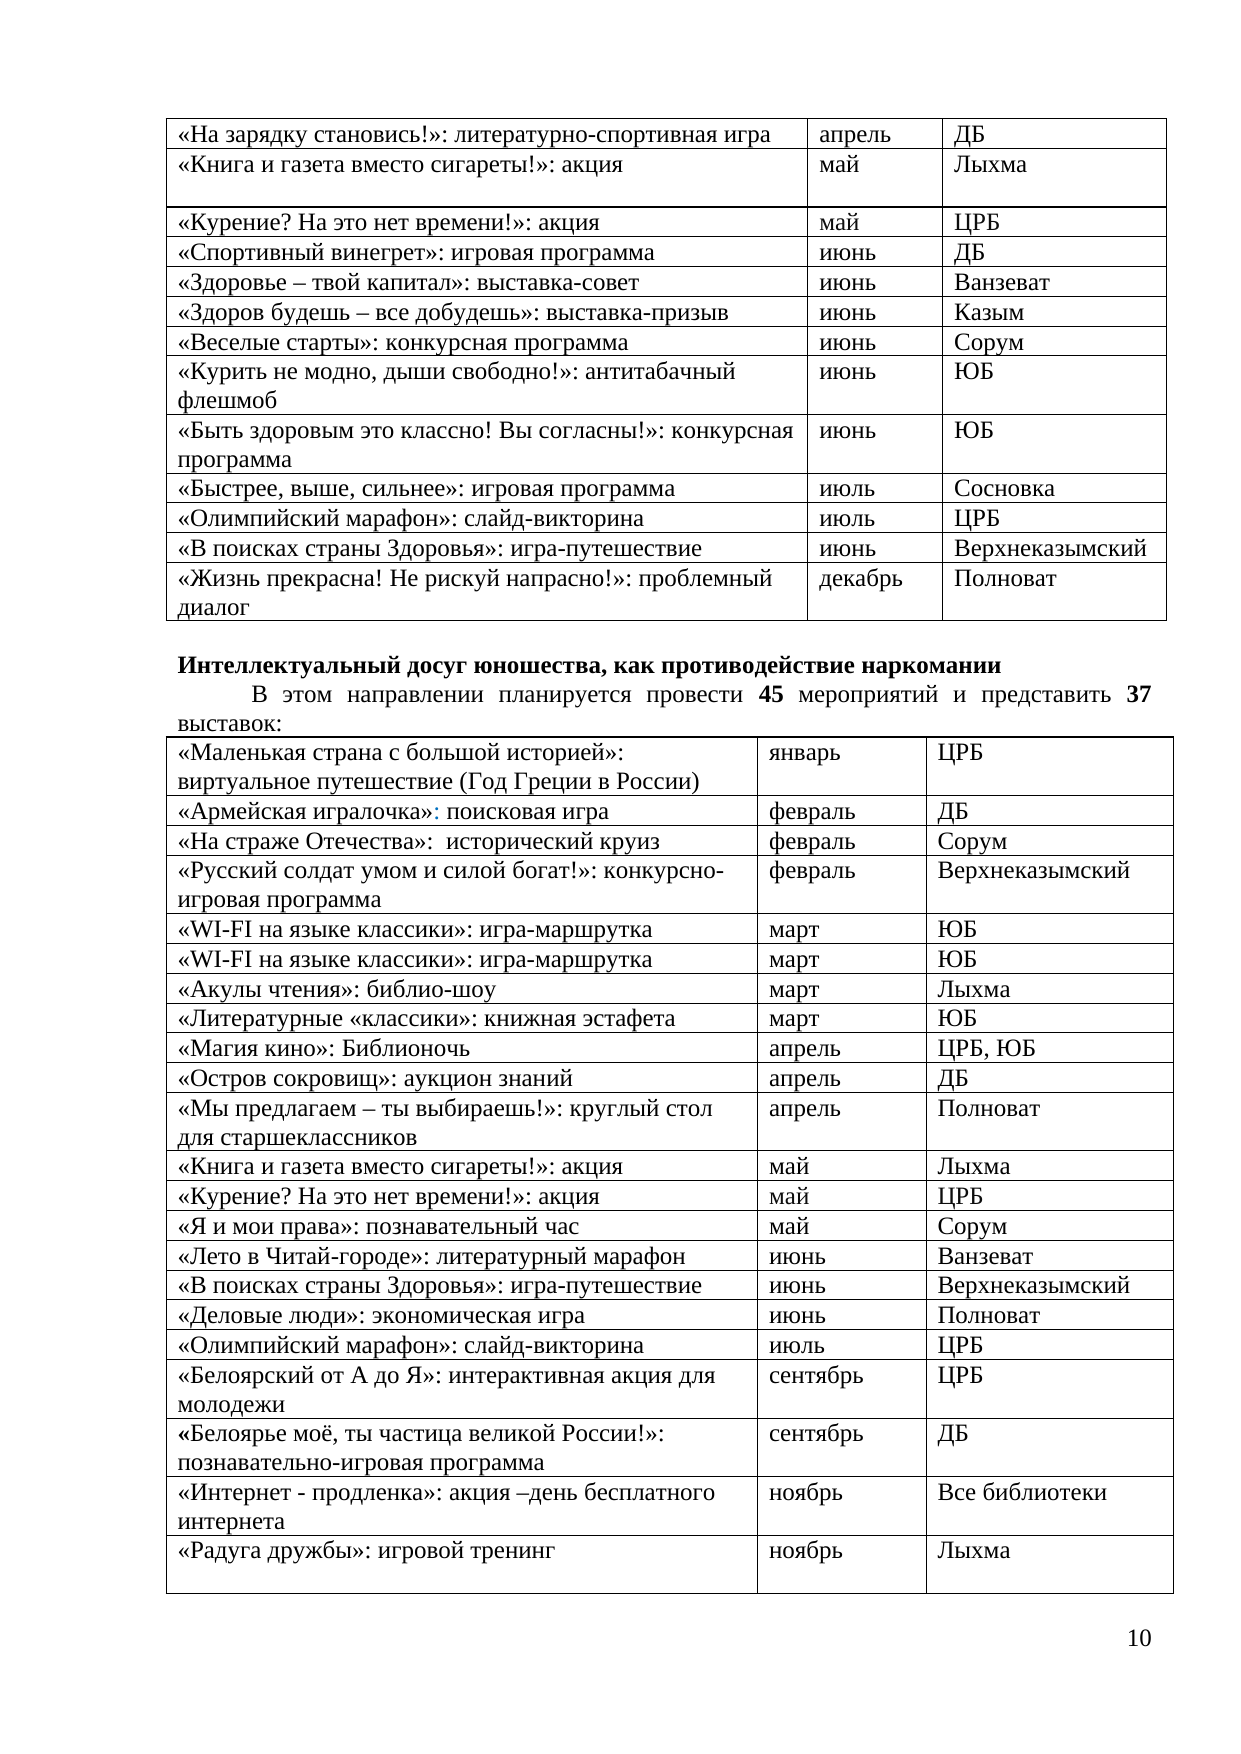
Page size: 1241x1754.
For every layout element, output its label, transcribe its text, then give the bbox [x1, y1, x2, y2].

table_cell «На страже Отечества»: исторический круиз [167, 826, 757, 854]
table_cell «Книга и газета вместо сигареты!»: акция [167, 149, 807, 206]
table_cell июль [758, 1330, 926, 1359]
table_cell сентябрь [758, 1419, 926, 1476]
table_cell июнь [758, 1271, 926, 1299]
table_cell ДБ [927, 1063, 1173, 1092]
table_cell июнь [758, 1300, 926, 1329]
table_cell «В поисках страны Здоровья»: игра-путешествие [167, 533, 807, 562]
table_cell Полноват [927, 1300, 1173, 1329]
table_cell «Быть здоровым это классно! Вы согласны!»: конкурсная программа [167, 415, 807, 472]
table_cell апрель [758, 1093, 926, 1150]
table_cell Казым [943, 297, 1166, 326]
table_cell декабрь [808, 563, 942, 620]
table_cell «WI-FI на языке классики»: игра-маршрутка [167, 944, 757, 973]
table_cell Полноват [943, 563, 1166, 620]
table_cell Лыхма [927, 1151, 1173, 1180]
table_cell «Магия кино»: Библионочь [167, 1033, 757, 1062]
table_cell «Курение? На это нет времени!»: акция [167, 208, 807, 236]
table_cell февраль [758, 826, 926, 854]
table_cell июнь [808, 327, 942, 355]
table_cell июнь [808, 356, 942, 414]
table_cell ЦРБ [927, 1181, 1173, 1210]
table_cell Сорум [927, 1211, 1173, 1240]
table_cell ДБ [927, 1419, 1173, 1476]
table_cell март [758, 914, 926, 943]
table_cell «Веселые старты»: конкурсная программа [167, 327, 807, 355]
table_cell июнь [808, 297, 942, 326]
table_cell «Деловые люди»: экономическая игра [167, 1300, 757, 1329]
table_cell ноябрь [758, 1477, 926, 1534]
table_cell «Олимпийский марафон»: слайд-викторина [167, 1330, 757, 1359]
table_cell июнь [808, 267, 942, 296]
table_cell Верхнеказымский [927, 1271, 1173, 1299]
table_cell ЮБ [943, 415, 1166, 472]
table_cell март [758, 944, 926, 973]
table_cell «Здоров будешь – все добудешь»: выставка-призыв [167, 297, 807, 326]
table_cell ЮБ [927, 944, 1173, 973]
table_cell ноябрь [758, 1536, 926, 1593]
table_cell Все библиотеки [927, 1477, 1173, 1534]
table_cell «WI-FI на языке классики»: игра-маршрутка [167, 914, 757, 943]
table_cell «Акулы чтения»: библио-шоу [167, 974, 757, 1002]
table_cell «Литературные «классики»: книжная эстафета [167, 1004, 757, 1032]
table_cell Лыхма [943, 149, 1166, 206]
table_cell Полноват [927, 1093, 1173, 1150]
table_cell «Остров сокровищ»: аукцион знаний [167, 1063, 757, 1092]
table_cell май [758, 1151, 926, 1180]
table_cell май [758, 1211, 926, 1240]
table_cell май [758, 1181, 926, 1210]
table_cell ЦРБ [943, 503, 1166, 532]
table_cell июнь [808, 237, 942, 266]
table_cell июль [808, 474, 942, 502]
table_cell «Курить не модно, дыши свободно!»: антитабачный флешмоб [167, 356, 807, 414]
table_cell Верхнеказымский [943, 533, 1166, 562]
table_header ЦРБ [927, 738, 1173, 795]
table_cell ЦРБ [927, 1360, 1173, 1417]
table_cell июнь [808, 533, 942, 562]
table_cell Ванзеват [927, 1241, 1173, 1269]
table_cell «Интернет - продленка»: акция –день бесплатного интернета [167, 1477, 757, 1534]
table_cell «Армейская игралочка»: поисковая игра [167, 796, 757, 825]
table_cell март [758, 974, 926, 1002]
table_cell ЮБ [927, 914, 1173, 943]
table_cell апрель [758, 1063, 926, 1092]
table_cell ЮБ [927, 1004, 1173, 1032]
table_cell Ванзеват [943, 267, 1166, 296]
text В этом направлении планируется провести 45 мероприятий и представить 37 выставок: [177, 679, 1152, 736]
table_cell «Здоровье – твой капитал»: выставка-совет [167, 267, 807, 296]
table_cell июль [808, 503, 942, 532]
table_cell сентябрь [758, 1360, 926, 1417]
table_cell Сорум [927, 826, 1173, 854]
table_cell «В поисках страны Здоровья»: игра-путешествие [167, 1271, 757, 1299]
table_cell март [758, 1004, 926, 1032]
table_cell апрель [758, 1033, 926, 1062]
table_cell ЮБ [943, 356, 1166, 414]
table_cell Лыхма [927, 1536, 1173, 1593]
table_cell Лыхма [927, 974, 1173, 1002]
table_cell июнь [808, 415, 942, 472]
table_cell «Книга и газета вместо сигареты!»: акция [167, 1151, 757, 1180]
table_cell «Радуга дружбы»: игровой тренинг [167, 1536, 757, 1593]
table_cell Верхнеказымский [927, 856, 1173, 913]
table_cell апрель [808, 119, 942, 148]
table_cell «Жизнь прекрасна! Не рискуй напрасно!»: проблемный диалог [167, 563, 807, 620]
table_cell «Я и мои права»: познавательный час [167, 1211, 757, 1240]
table_cell февраль [758, 856, 926, 913]
table_cell ДБ [943, 237, 1166, 266]
table_cell май [808, 149, 942, 206]
table_header январь [758, 738, 926, 795]
text Интеллектуальный досуг юношества, как противодействие наркомании [177, 650, 1152, 679]
table_cell «Быстрее, выше, сильнее»: игровая программа [167, 474, 807, 502]
table_cell ЦРБ [927, 1330, 1173, 1359]
table_header «Маленькая страна с большой историей»: виртуальное путешествие (Год Греции в России) [167, 738, 757, 795]
table_cell май [808, 208, 942, 236]
table_cell февраль [758, 796, 926, 825]
table_cell «На зарядку становись!»: литературно-спортивная игра [167, 119, 807, 148]
table_cell «Олимпийский марафон»: слайд-викторина [167, 503, 807, 532]
table_cell «Русский солдат умом и силой богат!»: конкурсно-игровая программа [167, 856, 757, 913]
table_cell ДБ [943, 119, 1166, 148]
table_cell «Белоярье моё, ты частица великой России!»: познавательно-игровая программа [167, 1419, 757, 1476]
table_cell ЦРБ, ЮБ [927, 1033, 1173, 1062]
table_cell «Курение? На это нет времени!»: акция [167, 1181, 757, 1210]
table_cell «Белоярский от А до Я»: интерактивная акция для молодежи [167, 1360, 757, 1417]
table_cell «Мы предлагаем – ты выбираешь!»: круглый стол для старшеклассников [167, 1093, 757, 1150]
table_cell «Лето в Читай-городе»: литературный марафон [167, 1241, 757, 1269]
table_cell ДБ [927, 796, 1173, 825]
table_cell Сосновка [943, 474, 1166, 502]
table_cell июнь [758, 1241, 926, 1269]
table_cell ЦРБ [943, 208, 1166, 236]
table_cell Сорум [943, 327, 1166, 355]
table_cell «Спортивный винегрет»: игровая программа [167, 237, 807, 266]
